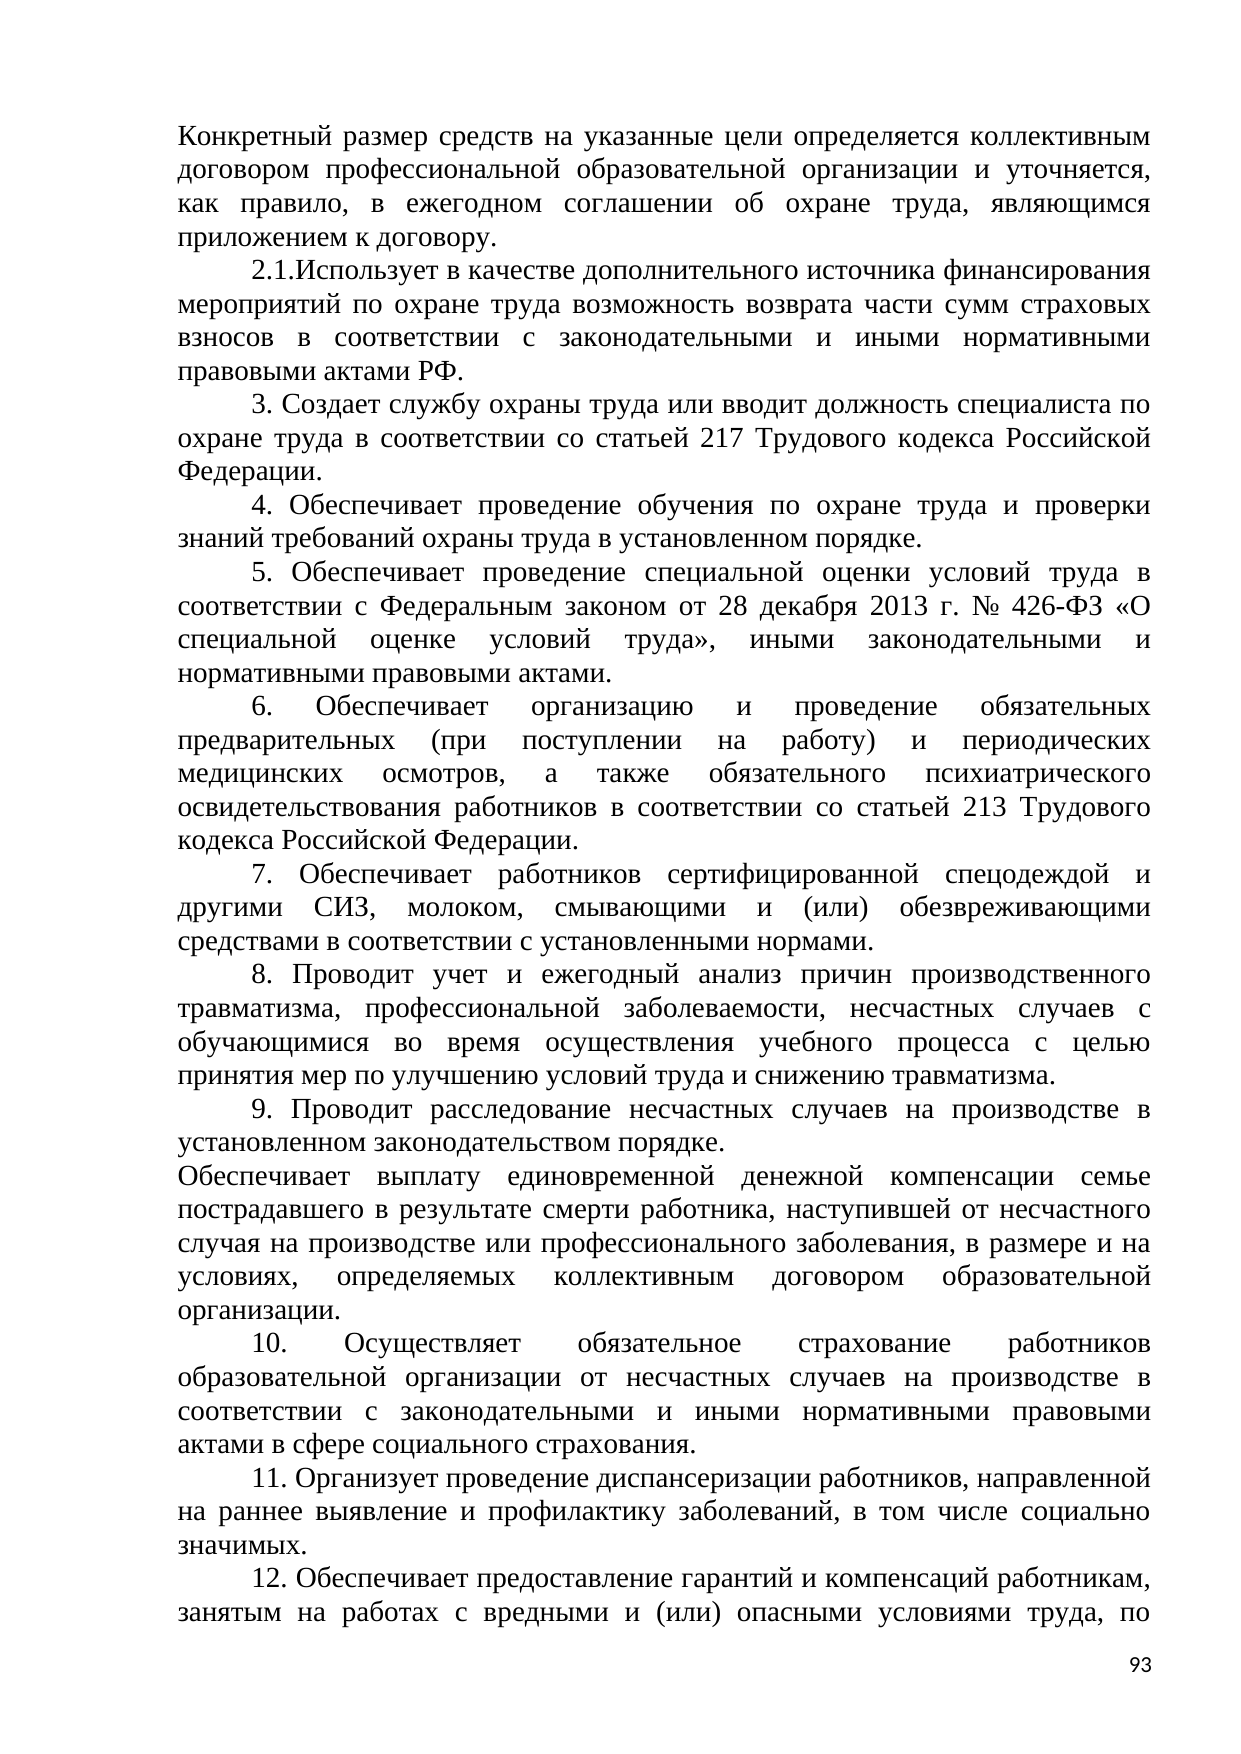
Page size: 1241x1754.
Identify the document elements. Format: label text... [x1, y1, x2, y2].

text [177, 1560, 1152, 1627]
text 10. Осуществляет обязательное страхование работников образовательной организации от несчастных случаев на производстве в соответствии с законодательными и иными нормативными правовыми актами в сфере социального страхования. [177, 1326, 1152, 1460]
text Конкретный размер средств на указанные цели определяется коллективным договором профессиональной образовательной организации и уточняется, как правило, в ежегодном соглашении об охране труда, являющимся приложением к договору. [177, 118, 1152, 252]
text 3. Создает службу охраны труда или вводит должность специалиста по охране труда в соответствии со статьей 217 Трудового кодекса Российской Федерации. [177, 386, 1152, 487]
text 4. Обеспечивает проведение обучения по охране труда и проверки знаний требований охраны труда в установленном порядке. [177, 487, 1152, 554]
text 7. Обеспечивает работников сертифицированной спецодеждой и другими СИЗ, молоком, смывающими и (или) обезвреживающими средствами в соответствии с установленными нормами. [177, 856, 1152, 957]
text 9. Проводит расследование несчастных случаев на производстве в установленном законодательством порядке. [177, 1091, 1152, 1158]
text 6. Обеспечивает организацию и проведение обязательных предварительных (при поступлении на работу) и периодических медицинских осмотров, а также обязательного психиатрического освидетельствования работников в соответствии со статьей 213 Трудового кодекса Российской Федерации. [177, 688, 1152, 856]
text 11. Организует проведение диспансеризации работников, направленной на раннее выявление и профилактику заболеваний, в том числе социально значимых. [177, 1460, 1152, 1560]
text 5. Обеспечивает проведение специальной оценки условий труда в соответствии с Федеральным законом от 28 декабря . № 426-ФЗ «О специальной оценке условий труда», иными законодательными и нормативными правовыми актами. [177, 554, 1152, 688]
text Обеспечивает выплату единовременной денежной компенсации семье пострадавшего в результате смерти работника, наступившей от несчастного случая на производстве или профессионального заболевания, в размере и на условиях, определяемых коллективным договором образовательной организации. [177, 1158, 1152, 1326]
text 2.1.Использует в качестве дополнительного источника финансирования мероприятий по охране труда возможность возврата части сумм страховых взносов в соответствии с законодательными и иными нормативными правовыми актами РФ. [177, 252, 1152, 386]
text 8. Проводит учет и ежегодный анализ причин производственного травматизма, профессиональной заболеваемости, несчастных случаев с обучающимися во время осуществления учебного процесса с целью принятия мер по улучшению условий труда и снижению травматизма. [177, 957, 1152, 1091]
